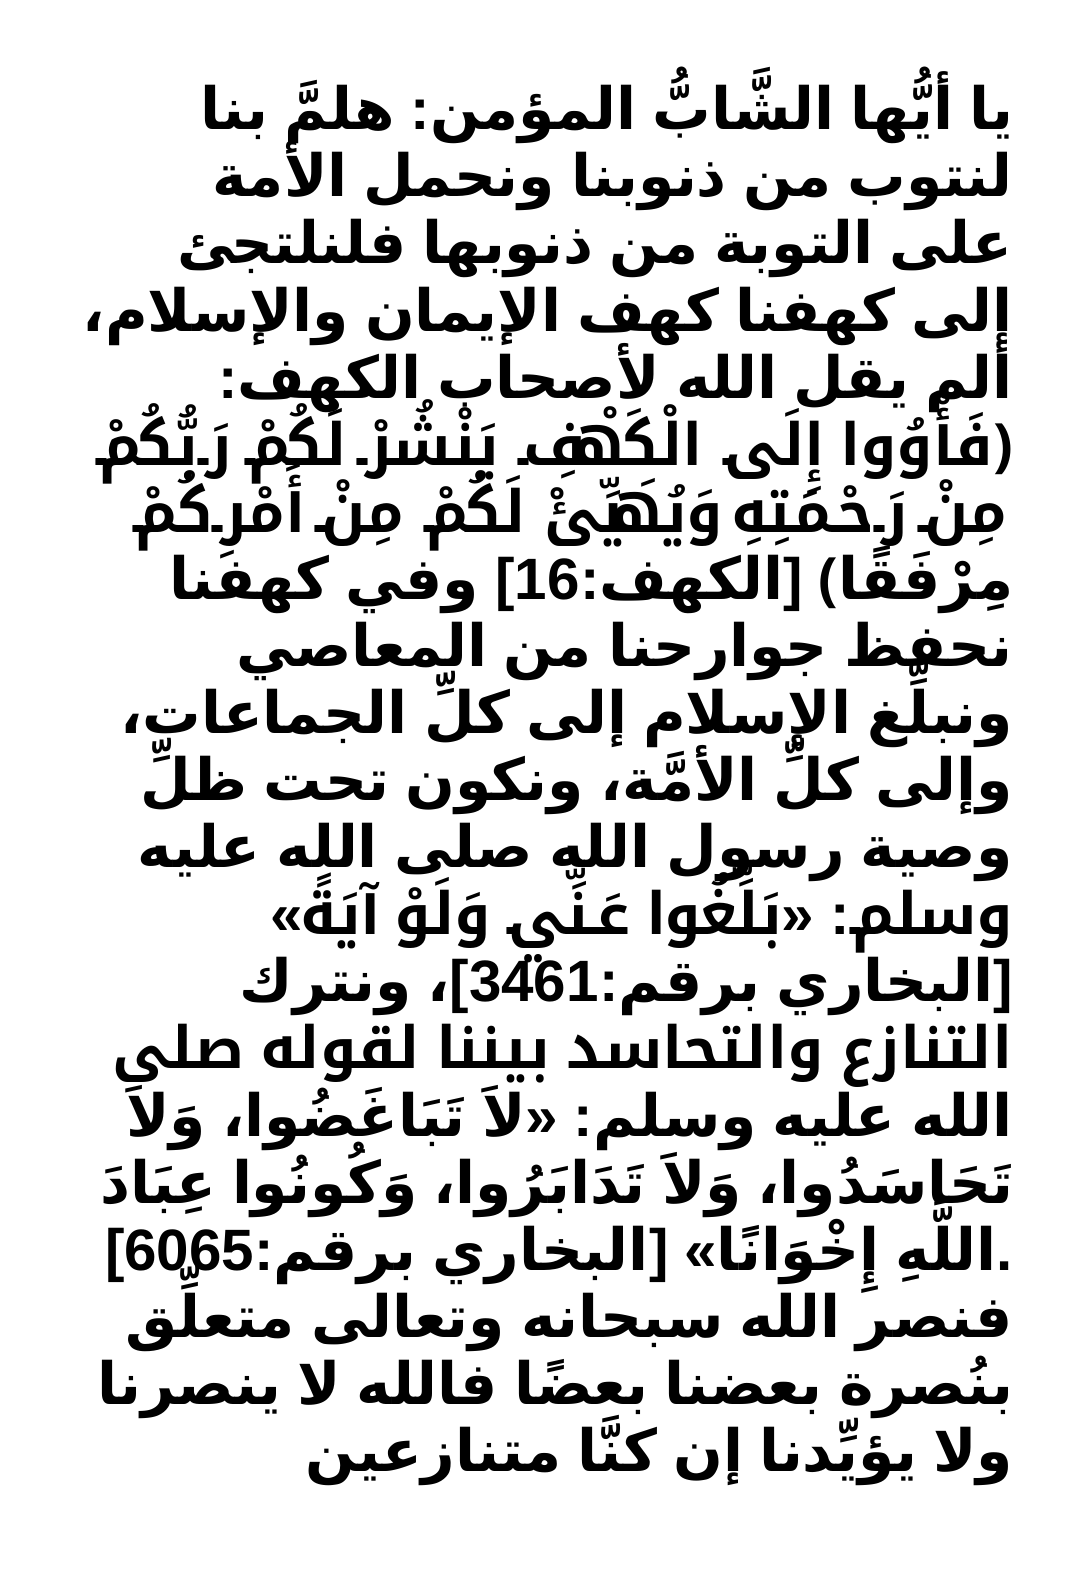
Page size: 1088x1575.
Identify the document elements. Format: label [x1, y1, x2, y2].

text [75, 75, 1012, 1484]
